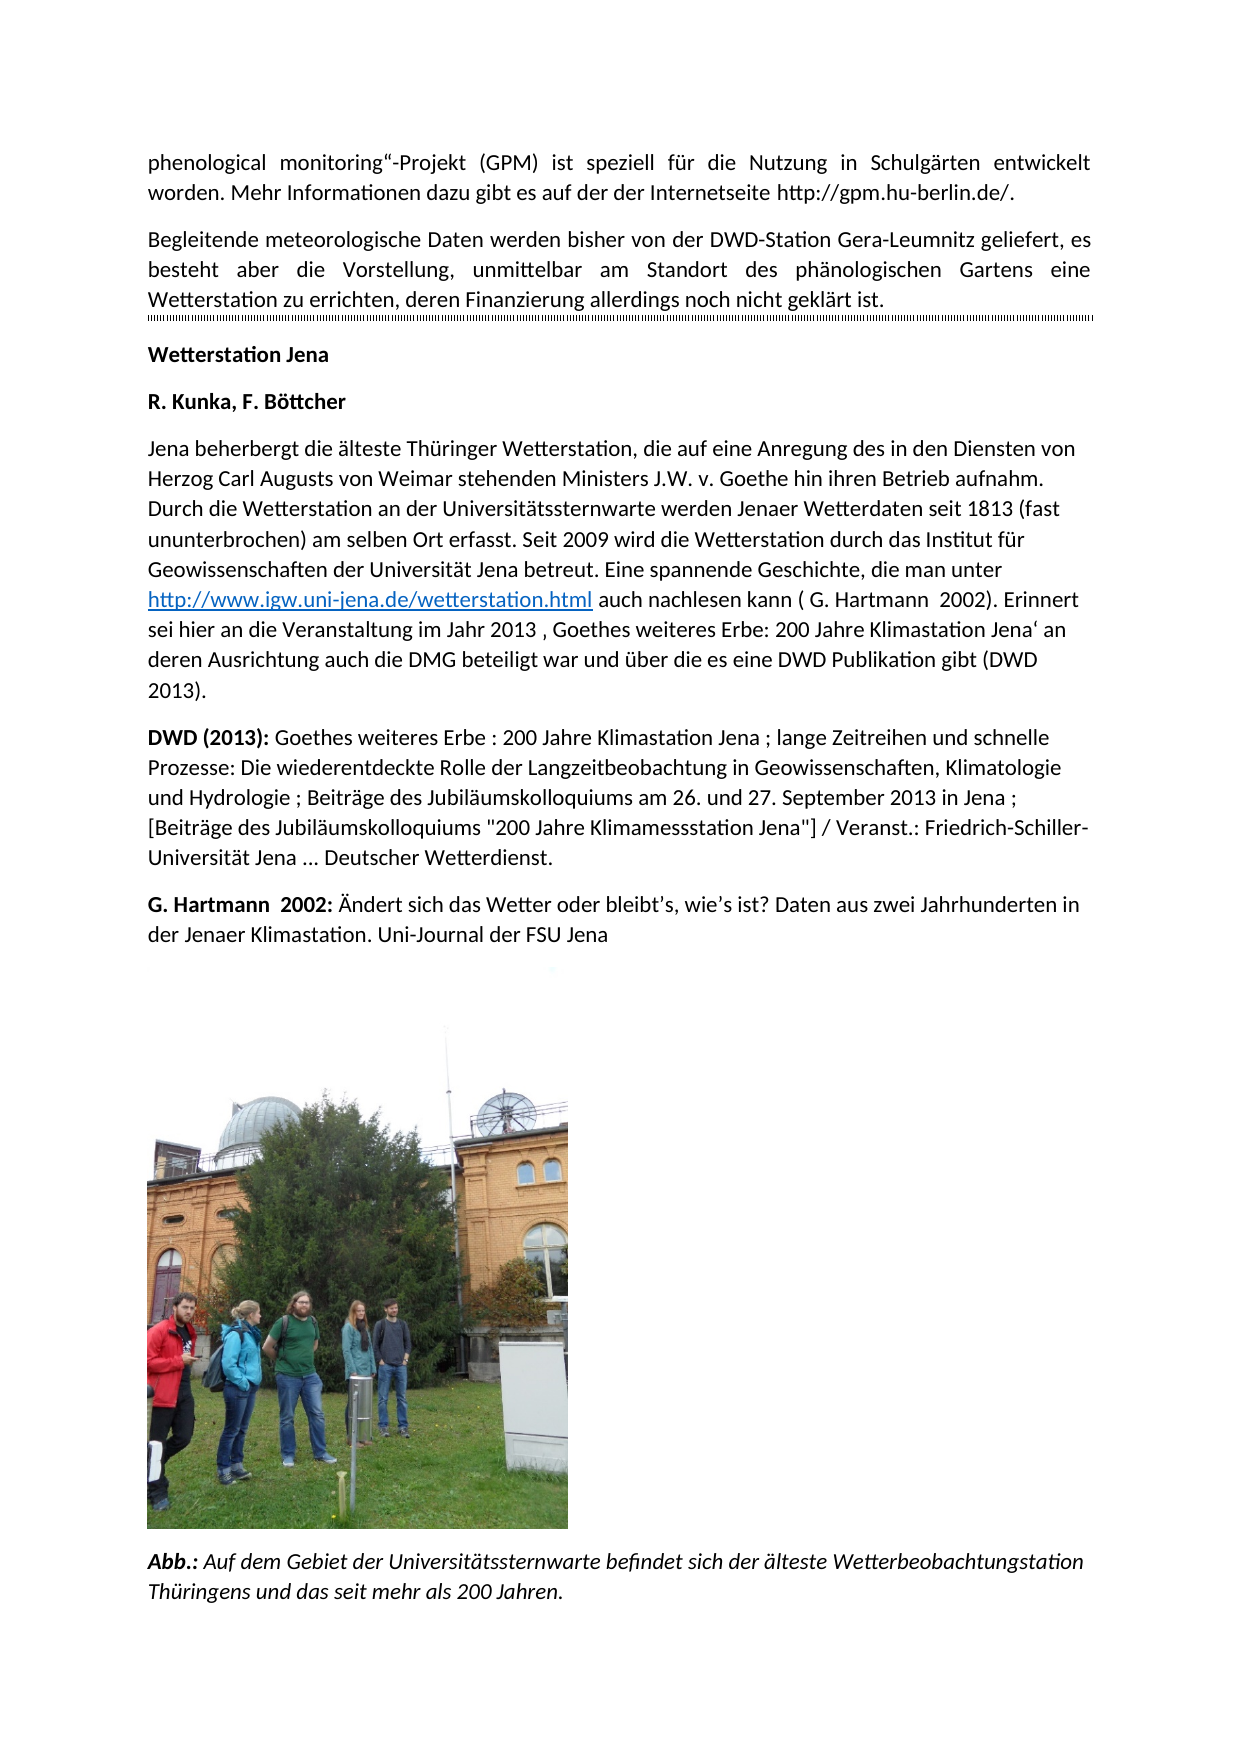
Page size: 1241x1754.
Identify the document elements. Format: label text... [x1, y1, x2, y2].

text G. Hartmann 2002: Ändert sich das Wetter oder bleibt’s, wie’s ist? Daten aus zwei Jahrhunderten in der Jenaer Klimastation. Uni-Journal der FSU Jena [148, 890, 1093, 948]
text DWD (2013): Goethes weiteres Erbe : 200 Jahre Klimastation Jena ; lange Zeitreihen und schnelle Prozesse: Die wiederentdeckte Rolle der Langzeitbeobachtung in Geowissenschaften, Klimatologie und Hydrologie ; Beiträge des Jubiläumskolloquiums am 26. und 27. September 2013 in Jena ; [Beiträge des Jubiläumskolloquiums "200 Jahre Klimamessstation Jena"] / Veranst.: Friedrich-Schiller-Universität Jena ... Deutscher Wetterdienst. [148, 723, 1093, 871]
picture [147, 967, 568, 1529]
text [148, 148, 1093, 206]
text Abb.: Auf dem Gebiet der Universitätssternwarte befindet sich der älteste Wetterbeobachtungstation Thüringens und das seit mehr als 200 Jahren. [148, 1547, 1093, 1606]
text Jena beherbergt die älteste Thüringer Wetterstation, die auf eine Anregung des in den Diensten von Herzog Carl Augusts von Weimar stehenden Ministers J.W. v. Goethe hin ihren Betrieb aufnahm. Durch die Wetterstation an der Universitätssternwarte werden Jenaer Wetterdaten seit 1813 (fast ununterbrochen) am selben Ort erfasst. Seit 2009 wird die Wetterstation durch das Institut für Geowissenschaften der Universität Jena betreut. Eine spannende Geschichte, die man unter http://www.igw.uni-jena.de/wetterstation.html auch nachlesen kann ( G. Hartmann 2002). Erinnert sei hier an die Veranstaltung im Jahr 2013 ‚ Goethes weiteres Erbe: 200 Jahre Klimastation Jena‘ an deren Ausrichtung auch die DMG beteiligt war und über die es eine DWD Publikation gibt (DWD 2013). [148, 434, 1093, 704]
text Wetterstation Jena [148, 340, 1093, 368]
text Begleitende meteorologische Daten werden bisher von der DWD-Station Gera-Leumnitz geliefert, es besteht aber die Vorstellung, unmittelbar am Standort des phänologischen Gartens eine Wetterstation zu errichten, deren Finanzierung allerdings noch nicht geklärt ist. [148, 225, 1093, 321]
text R. Kunka, F. Böttcher [148, 387, 1093, 415]
